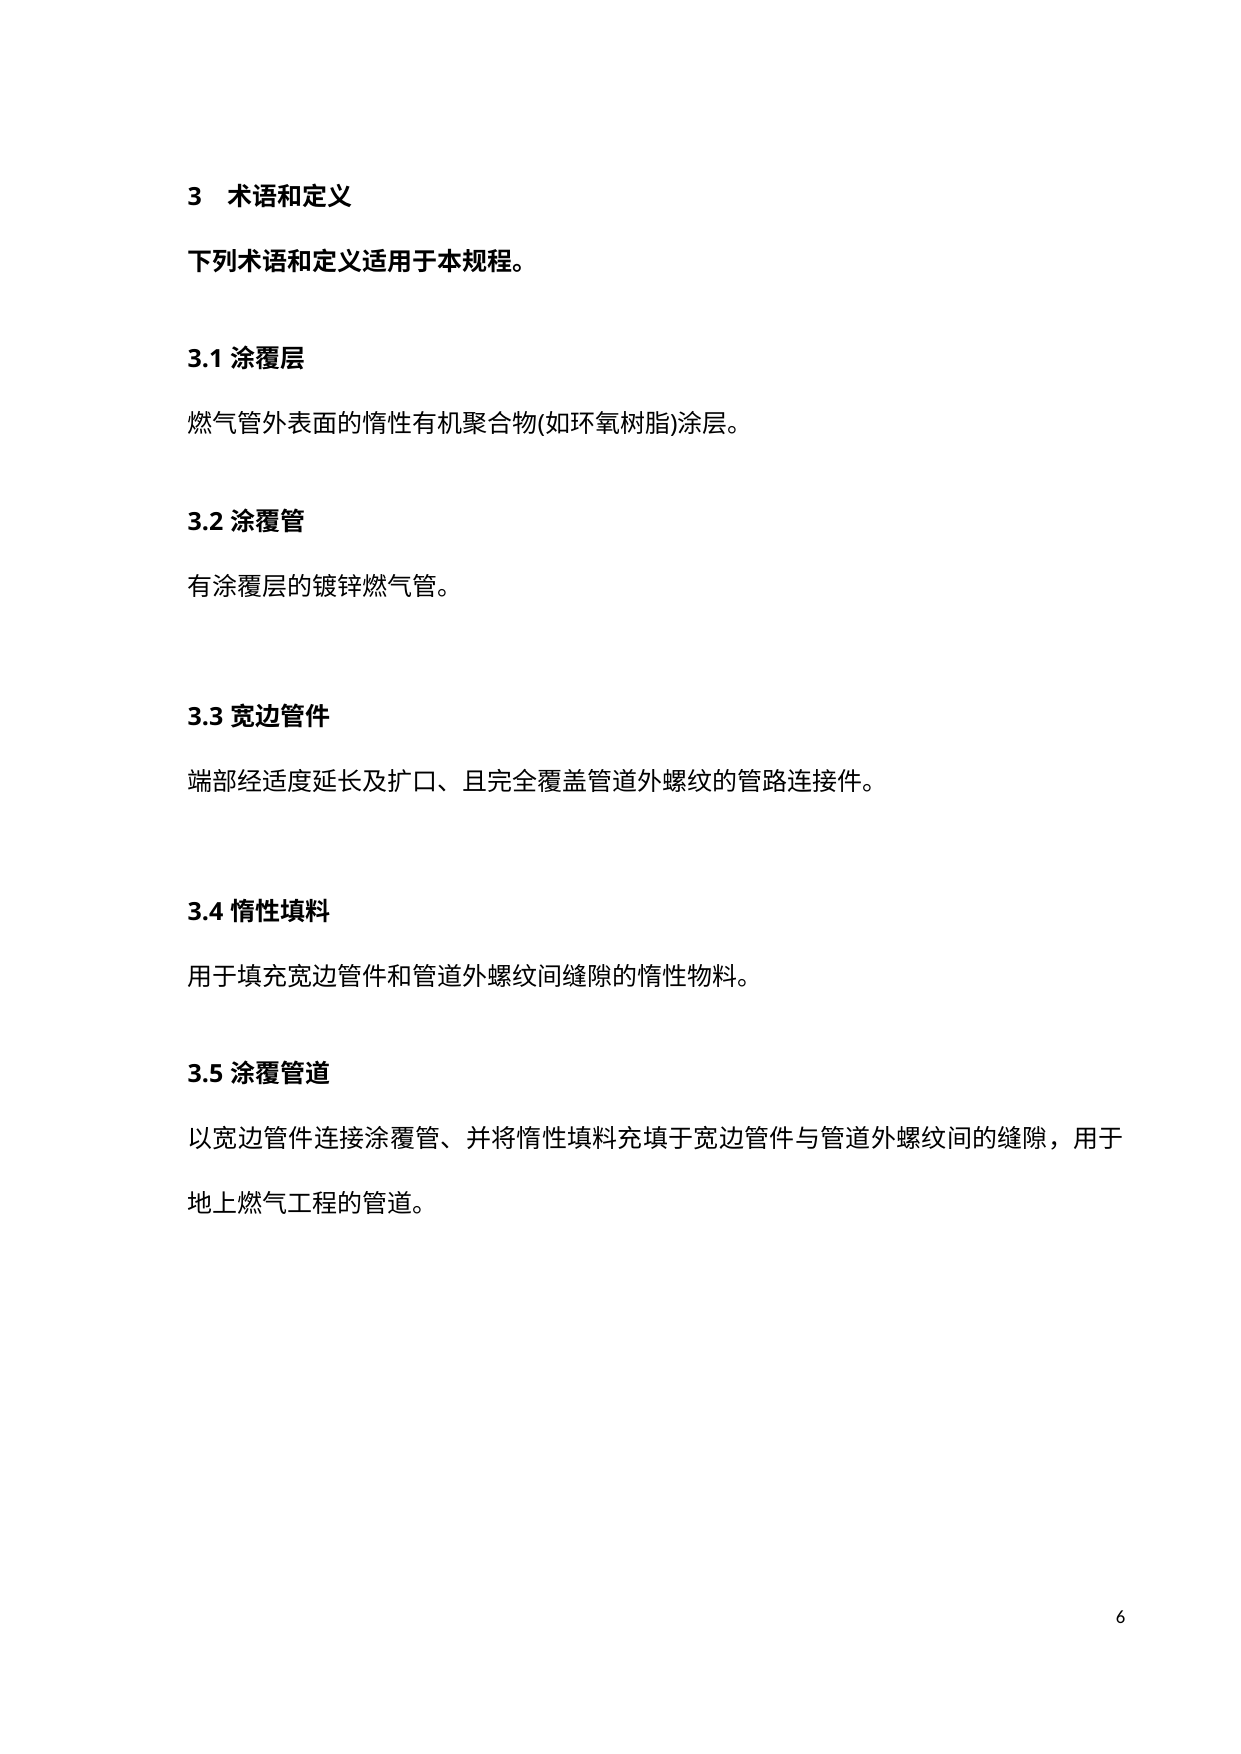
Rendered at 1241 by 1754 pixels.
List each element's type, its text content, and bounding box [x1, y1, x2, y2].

text 端部经适度延长及扩口、且完全覆盖管道外螺纹的管路连接件。 [187, 747, 1125, 812]
text 3 术语和定义 [187, 162, 1125, 227]
text 3.2 涂覆管 [187, 487, 1125, 552]
text 3.1 涂覆层 [187, 324, 1125, 389]
text 用于填充宽边管件和管道外螺纹间缝隙的惰性物料。 [187, 942, 1125, 1007]
text 燃气管外表面的惰性有机聚合物(如环氧树脂)涂层。 [187, 389, 1125, 454]
text 以宽边管件连接涂覆管、并将惰性填料充填于宽边管件与管道外螺纹间的缝隙，用于地上燃气工程的管道。 [187, 1104, 1125, 1234]
text 3.4 惰性填料 [187, 877, 1125, 942]
text 3.3 宽边管件 [187, 682, 1125, 747]
text 3.5 涂覆管道 [187, 1039, 1125, 1104]
text 有涂覆层的镀锌燃气管。 [187, 552, 1125, 617]
text 下列术语和定义适用于本规程。 [187, 227, 1125, 292]
